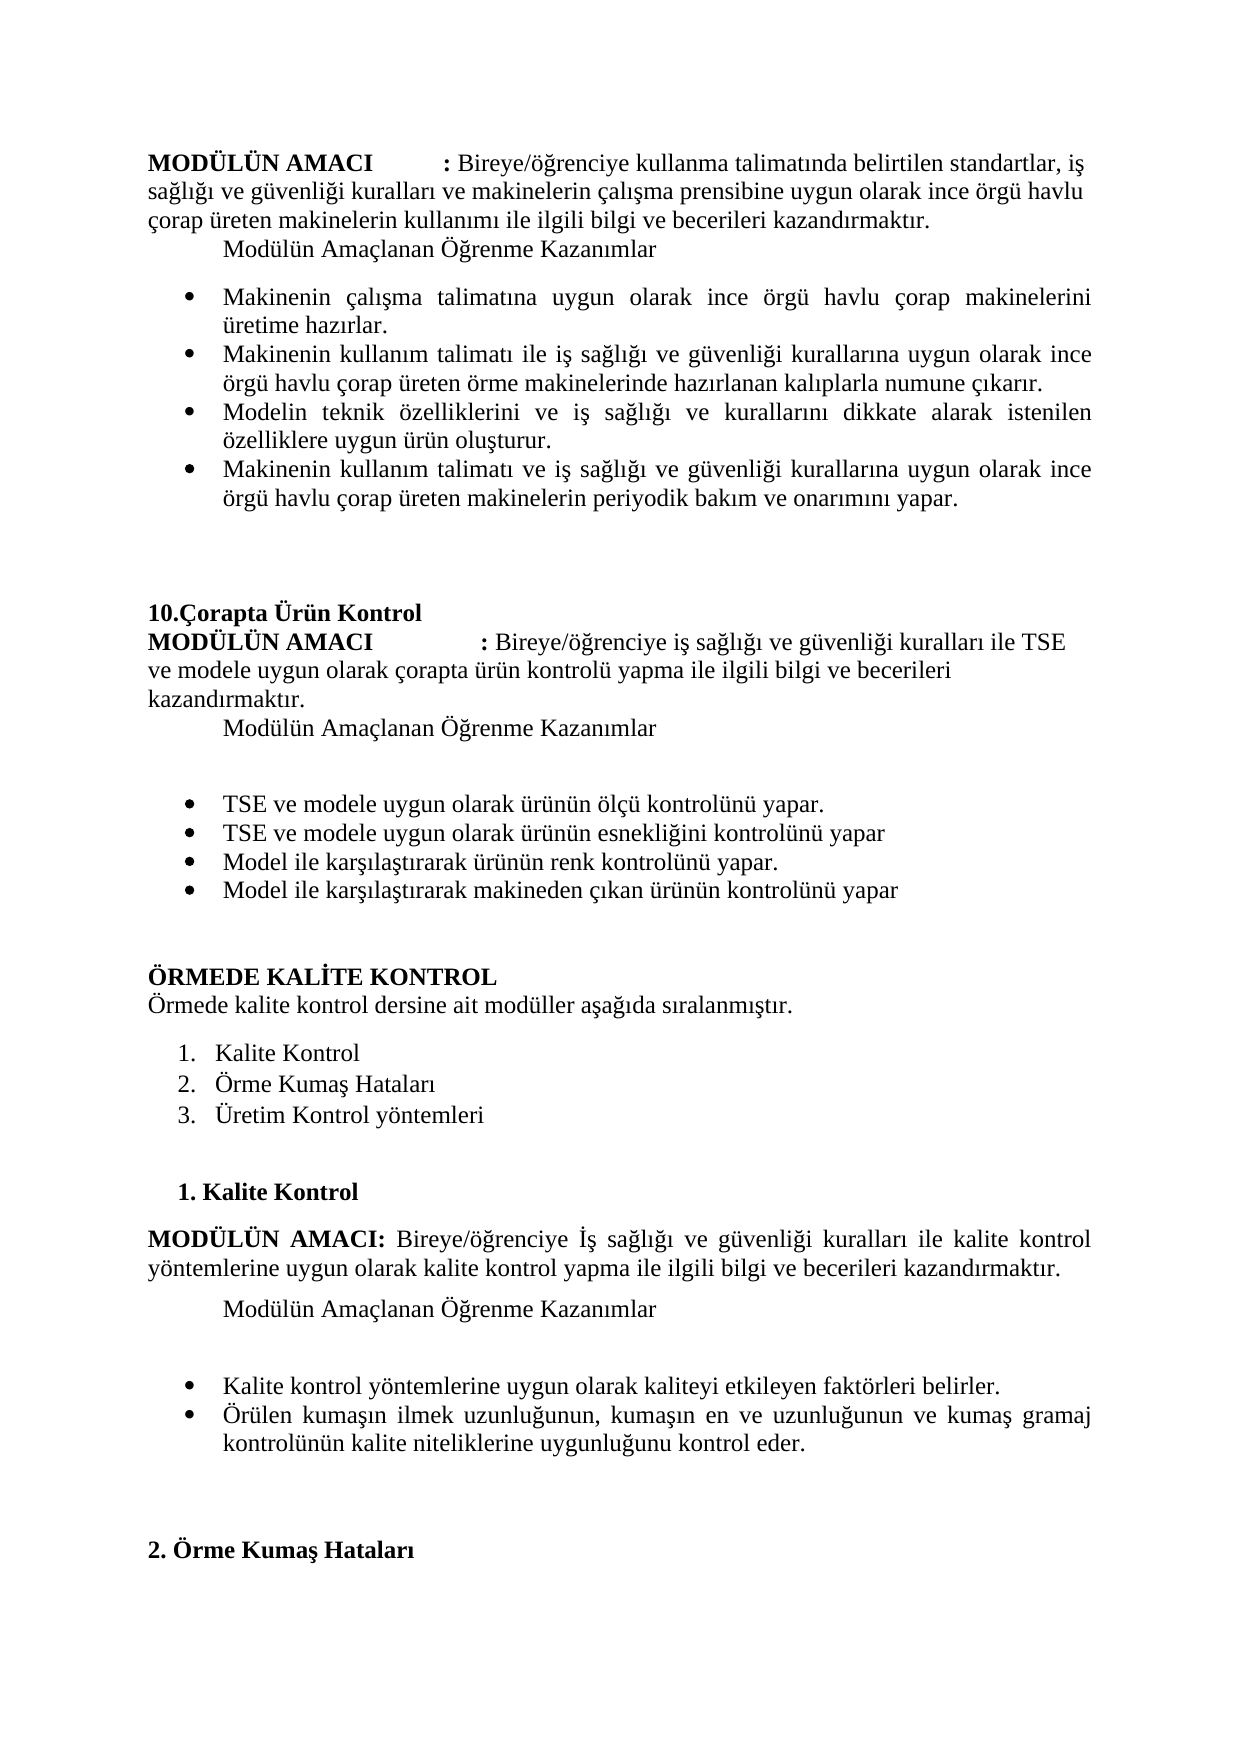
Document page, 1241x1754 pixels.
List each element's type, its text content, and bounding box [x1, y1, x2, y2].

text 2. Örme Kumaş Hataları [148, 1535, 1093, 1564]
list Üretim Kontrol yöntemleri [177, 1100, 1093, 1129]
list TSE ve modele uygun olarak ürünün ölçü kontrolünü yapar. [185, 789, 1093, 818]
text MODÜLÜN AMACI : Bireye/öğrenciye kullanma talimatında belirtilen standartlar, iş sağlığı ve güvenliği kuralları ve makinelerin çalışma prensibine uygun olarak ince örgü havlu çorap üreten makinelerin kullanımı ile ilgili bilgi ve becerileri kazandırmaktır. [148, 148, 1093, 234]
list Kalite Kontrol [177, 1038, 1093, 1067]
list Modelin teknik özelliklerini ve iş sağlığı ve kurallarını dikkate alarak istenilen özelliklere uygun ürün oluşturur. [185, 397, 1093, 454]
list Model ile karşılaştırarak ürünün renk kontrolünü yapar. [185, 847, 1093, 876]
text 10.Çorapta Ürün Kontrol [148, 598, 1093, 627]
list Örme Kumaş Hataları [177, 1069, 1093, 1098]
list TSE ve modele uygun olarak ürünün esnekliğini kontrolünü yapar [185, 818, 1093, 847]
list Örülen kumaşın ilmek uzunluğunun, kumaşın en ve uzunluğunun ve kumaş gramaj kontrolünün kalite niteliklerine uygunluğunu kontrol eder. [185, 1400, 1093, 1457]
list Makinenin çalışma talimatına uygun olarak ince örgü havlu çorap makinelerini üretime hazırlar. [185, 282, 1093, 339]
text MODÜLÜN AMACI: Bireye/öğrenciye İş sağlığı ve güvenliği kuralları ile kalite kontrol yöntemlerine uygun olarak kalite kontrol yapma ile ilgili bilgi ve becerileri kazandırmaktır. [148, 1224, 1093, 1282]
list Makinenin kullanım talimatı ile iş sağlığı ve güvenliği kurallarına uygun olarak ince örgü havlu çorap üreten örme makinelerinde hazırlanan kalıplarla numune çıkarır. [185, 339, 1093, 397]
list Modülün Amaçlanan Öğrenme Kazanımlar [223, 713, 1093, 742]
list Kalite kontrol yöntemlerine uygun olarak kaliteyi etkileyen faktörleri belirler. [185, 1371, 1093, 1400]
text 1. Kalite Kontrol [177, 1177, 1093, 1206]
list Model ile karşılaştırarak makineden çıkan ürünün kontrolünü yapar [185, 876, 1093, 904]
text MODÜLÜN AMACI : Bireye/öğrenciye iş sağlığı ve güvenliği kuralları ile TSE ve modele uygun olarak çorapta ürün kontrolü yapma ile ilgili bilgi ve becerileri kazandırmaktır. [148, 627, 1093, 713]
list Modülün Amaçlanan Öğrenme Kazanımlar [223, 234, 1093, 263]
text ÖRMEDE KALİTE KONTROL [148, 962, 1093, 991]
text Örmede kalite kontrol dersine ait modüller aşağıda sıralanmıştır. [148, 991, 1093, 1019]
list Makinenin kullanım talimatı ve iş sağlığı ve güvenliği kurallarına uygun olarak ince örgü havlu çorap üreten makinelerin periyodik bakım ve onarımını yapar. [185, 454, 1093, 512]
list Modülün Amaçlanan Öğrenme Kazanımlar [223, 1294, 1093, 1323]
